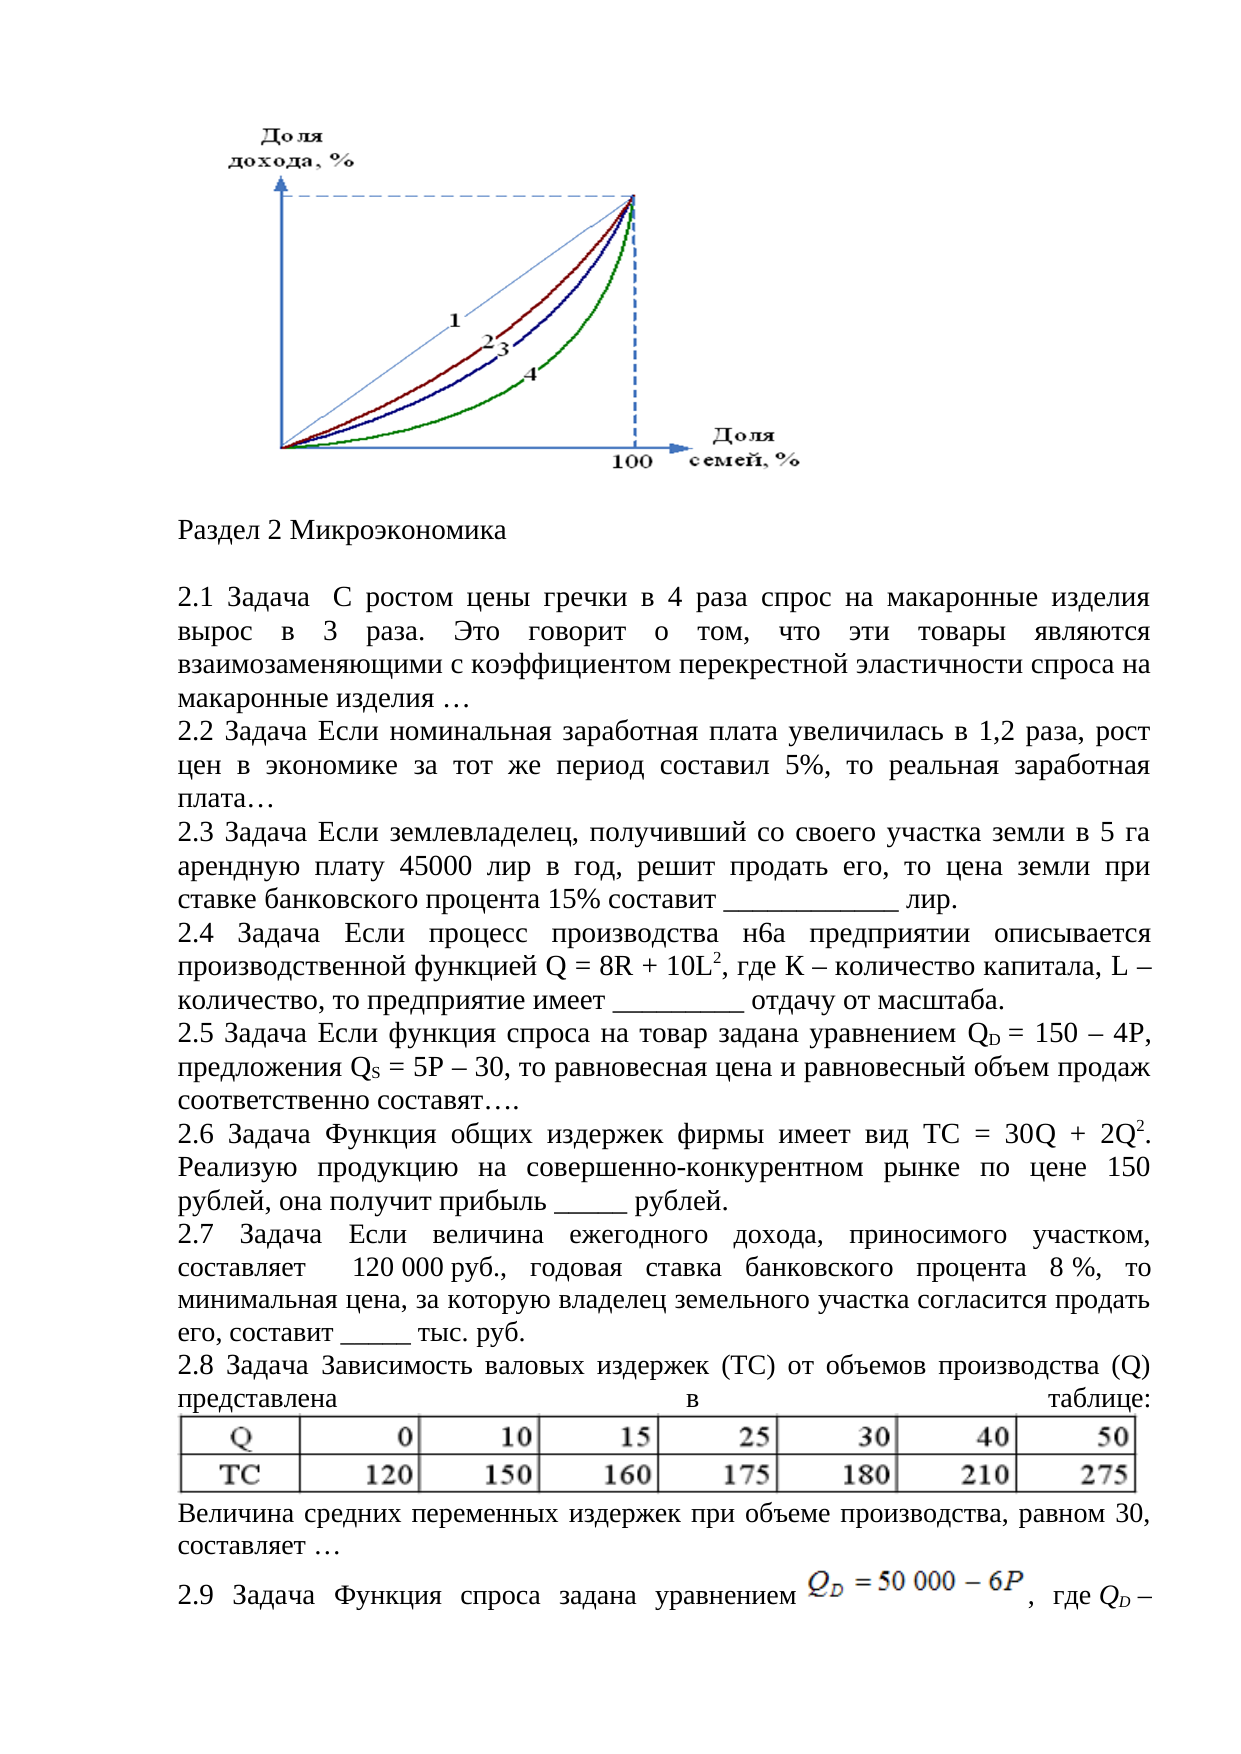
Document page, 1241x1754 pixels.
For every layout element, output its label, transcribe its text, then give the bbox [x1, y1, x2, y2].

text Раздел 2 Микроэкономика [177, 512, 1152, 546]
picture [177, 1413, 1140, 1496]
text 2.5 Задача Если функция спроса на товар задана уравнением QD = 150 – 4P, предложения QS = 5P – 30, то равновесная цена и равновесный объем продаж соответственно составят…. [177, 1015, 1152, 1116]
picture [216, 118, 819, 479]
text 2.2 Задача Если номинальная заработная плата увеличилась в 1,2 раза, рост цен в экономике за тот же период составил 5%, то реальная заработная плата… [177, 713, 1152, 814]
picture [804, 1560, 1028, 1605]
text 2.1 Задача С ростом цены гречки в 4 раза спрос на макаронные изделия вырос в 3 раза. Это говорит о том, что эти товары являются взаимозаменяющими с коэффициентом перекрестной эластичности спроса на макаронные изделия … [177, 579, 1152, 713]
text 2.3 Задача Если землевладелец, получивший со своего участка земли в 5 га арендную плату 45000 лир в год, решит продать его, то цена земли при ставке банковского процента 15% составит ____________ лир. [177, 814, 1152, 915]
text 2.7 Задача Если величина ежегодного дохода, приносимого участком, составляет 120 000 руб., годовая ставка банковского процента 8 %, то минимальная цена, за которую владелец земельного участка согласится продать его, составит _____ тыс. руб. [177, 1217, 1152, 1347]
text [177, 1347, 1152, 1611]
text 2.4 Задача Если процесс производства н6а предприятии описывается производственной функцией Q = 8R + 10L2, где К – количество капитала, L – количество, то предприятие имеет _________ отдачу от масштаба. [177, 915, 1152, 1015]
text 2.6 Задача Функция общих издержек фирмы имеет вид ТС = 30Q + 2Q2. Реализую продукцию на совершенно-конкурентном рынке по цене 150 рублей, она получит прибыль _____ рублей. [177, 1116, 1152, 1217]
